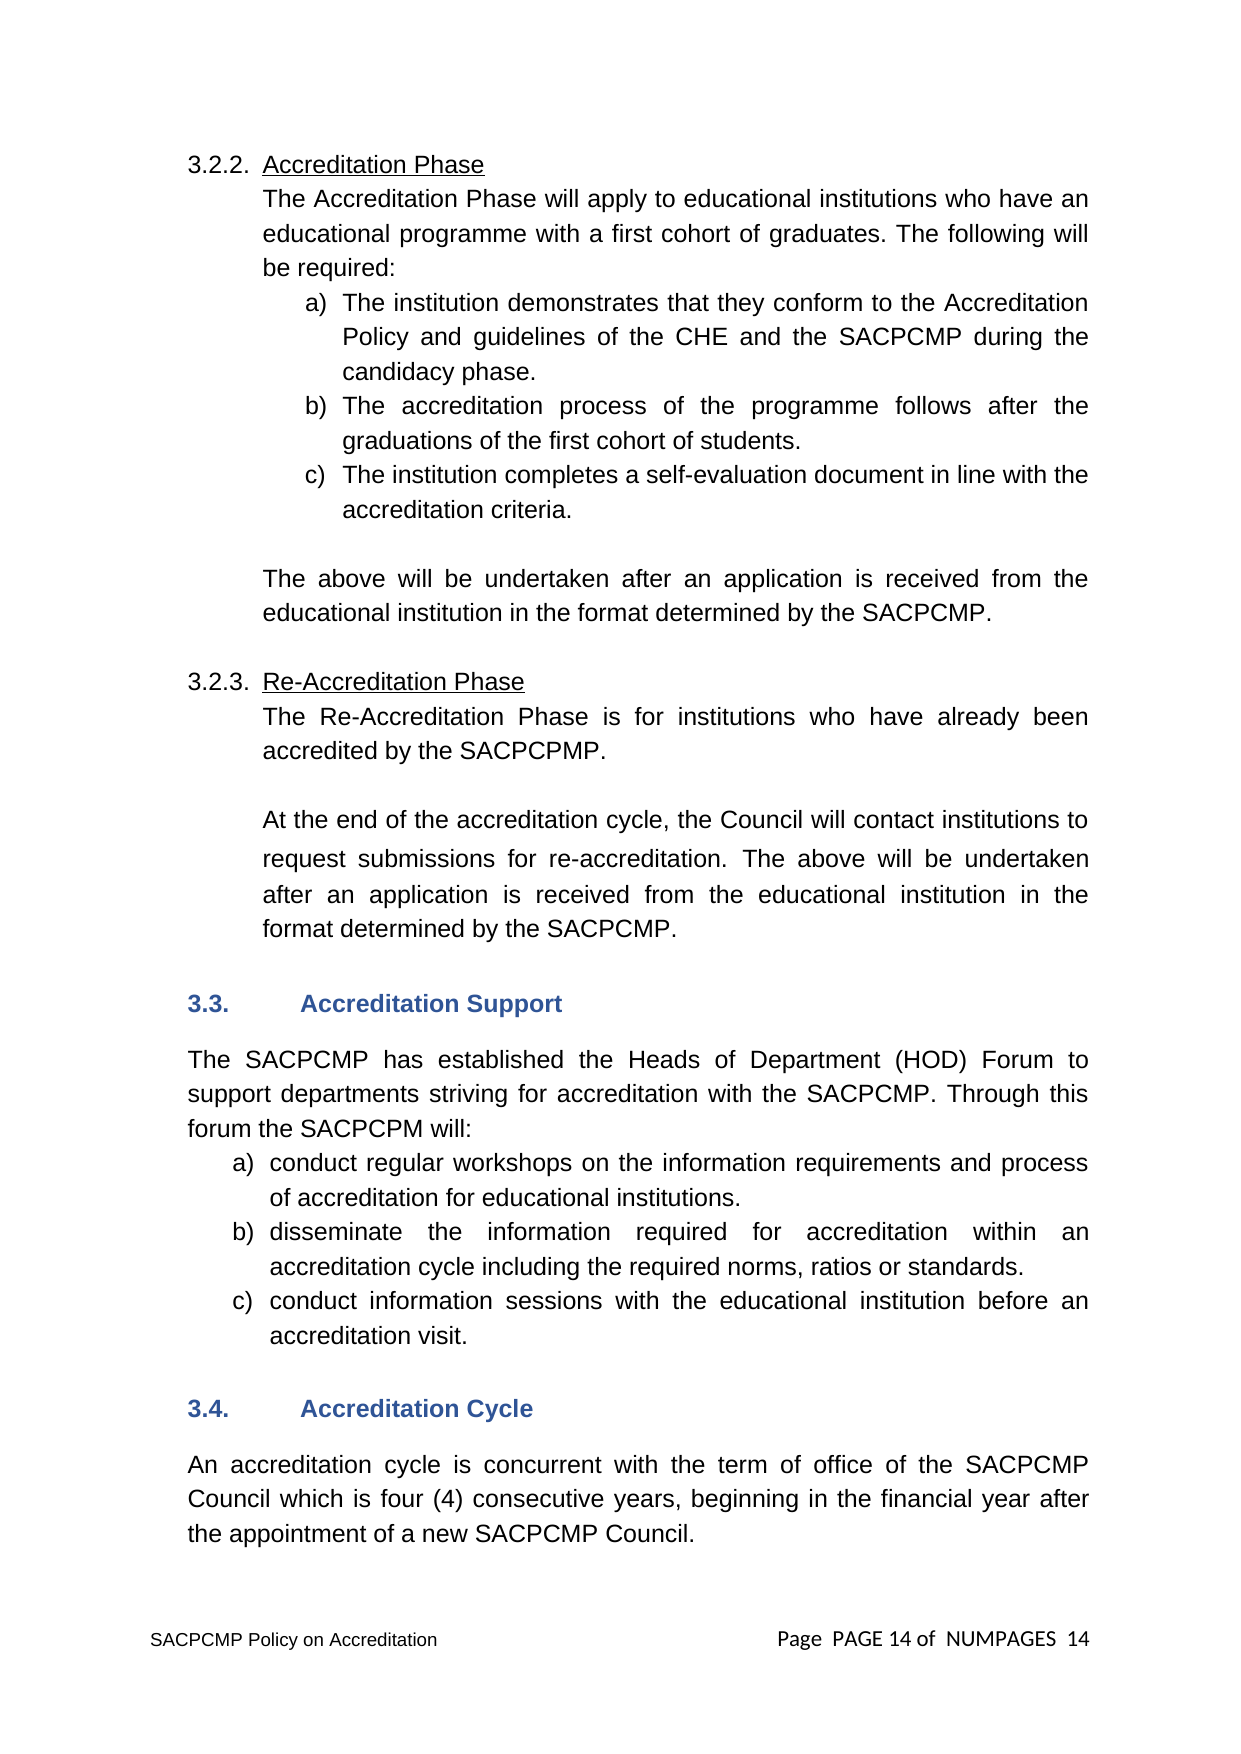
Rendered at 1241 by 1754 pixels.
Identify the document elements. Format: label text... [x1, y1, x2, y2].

text An accreditation cycle is concurrent with the term of office of the SACPCMP Council which is four (4) consecutive years, beginning in the financial year after the appointment of a new SACPCMP Council. [187, 1450, 1090, 1548]
list conduct information sessions with the educational institution before an accreditation visit. [232, 1286, 1090, 1349]
subtitle Accreditation Support [187, 989, 1090, 1018]
text At the end of the accreditation cycle, the Council will contact institutions to request submissions for re-accreditation. The above will be undertaken after an application is received from the educational institution in the format determined by the SACPCMP. [262, 805, 1090, 943]
list The accreditation process of the programme follows after the graduations of the first cohort of students. [305, 391, 1090, 454]
list Re-Accreditation Phase [187, 667, 1090, 696]
subtitle Accreditation Cycle [187, 1394, 1090, 1423]
list conduct regular workshops on the information requirements and process of accreditation for educational institutions. [232, 1148, 1090, 1212]
text The Re-Accreditation Phase is for institutions who have already been accredited by the SACPCPMP. [262, 702, 1090, 765]
text The above will be undertaken after an application is received from the educational institution in the format determined by the SACPCMP. [262, 564, 1090, 627]
list The institution completes a self-evaluation document in line with the accreditation criteria. [304, 460, 1090, 523]
text The SACPCMP has established the Heads of Department (HOD) Forum to support departments striving for accreditation with the SACPCMP. Through this forum the SACPCPM will: [187, 1045, 1090, 1143]
list The institution demonstrates that they conform to the Accreditation Policy and guidelines of the CHE and the SACPCMP during the candidacy phase. [305, 288, 1090, 386]
list disseminate the information required for accreditation within an accreditation cycle including the required norms, ratios or standards. [232, 1217, 1090, 1281]
text The Accreditation Phase will apply to educational institutions who have an educational programme with a first cohort of graduates. The following will be required: [262, 184, 1090, 282]
list Accreditation Phase [187, 150, 1090, 179]
